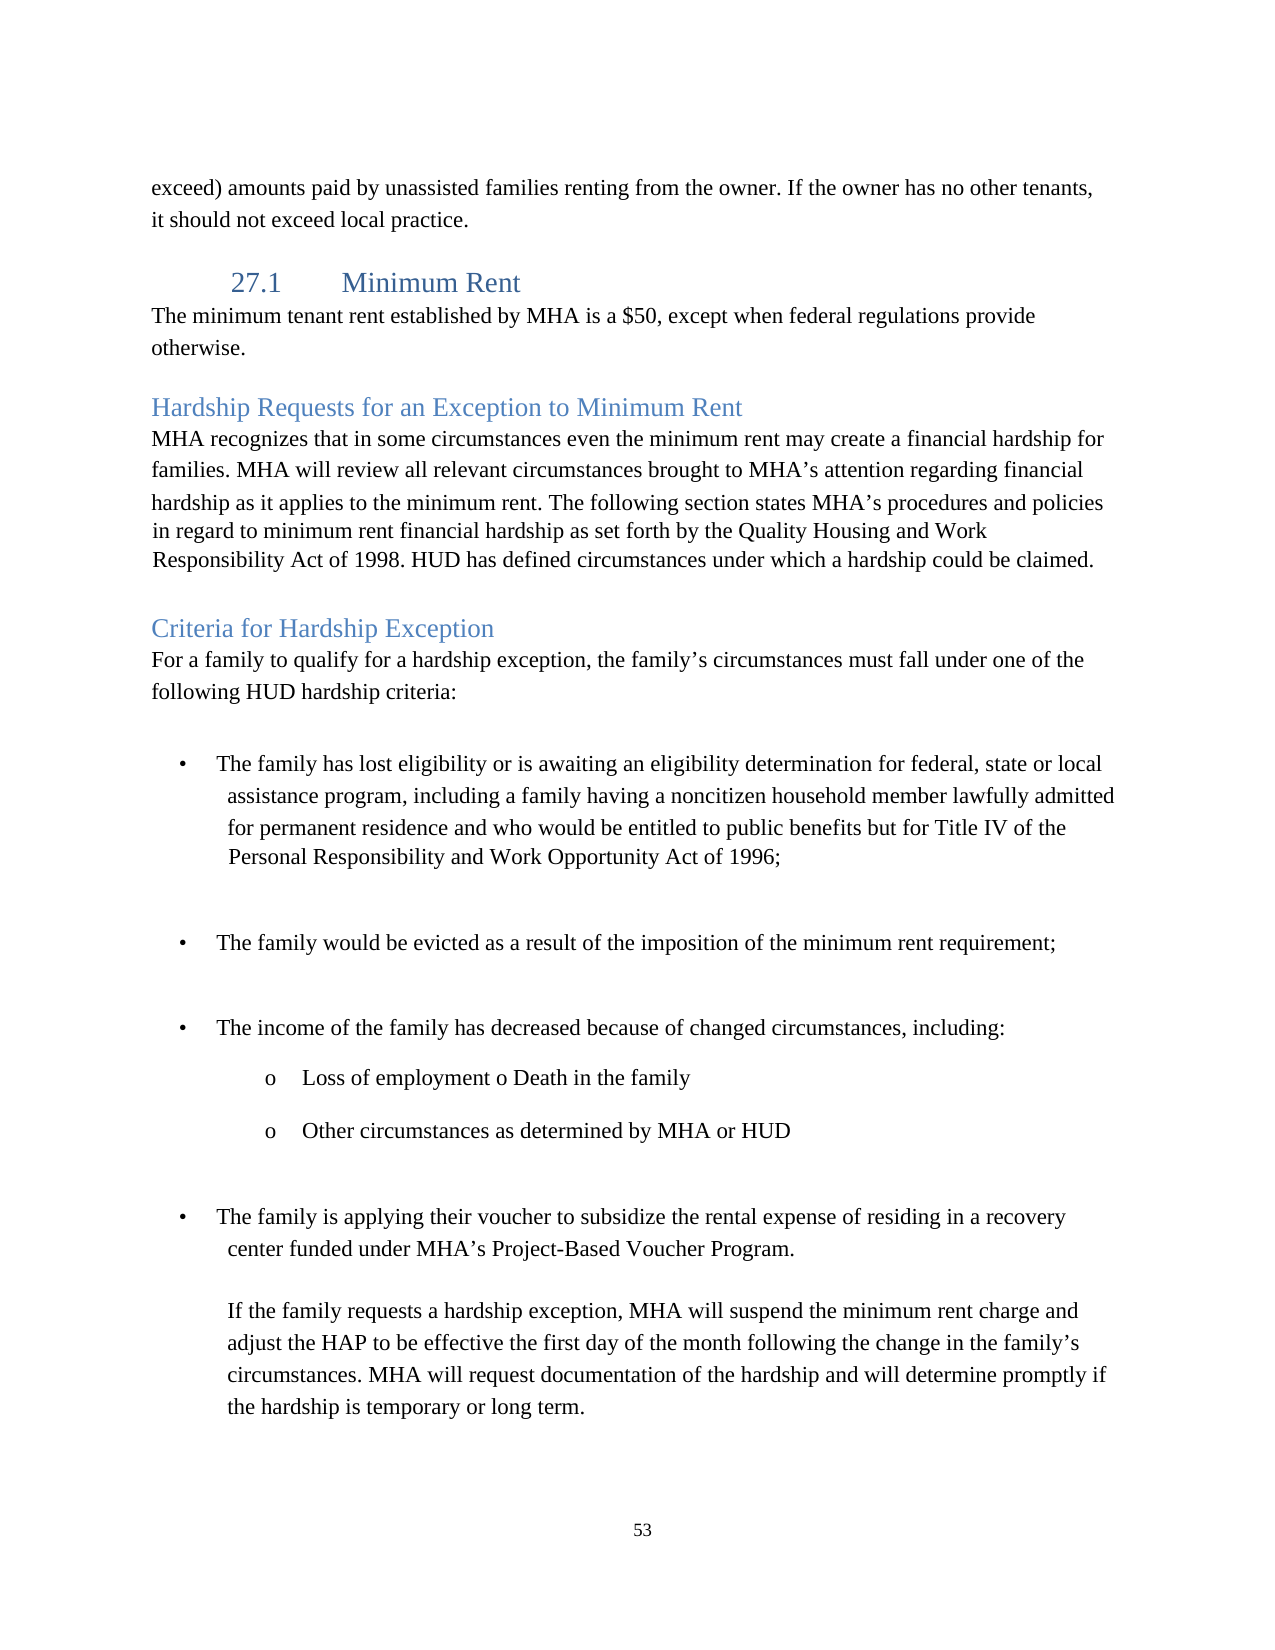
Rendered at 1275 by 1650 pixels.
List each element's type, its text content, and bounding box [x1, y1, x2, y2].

list The income of the family has decreased because of changed circumstances, including: [178, 1014, 1111, 1041]
subtitle Hardship Requests for an Exception to Minimum Rent [151, 391, 1122, 422]
list The family would be evicted as a result of the imposition of the minimum rent requirement; [178, 929, 1111, 955]
text otherwise. [151, 334, 1122, 361]
text adjust the HAP to be effective the first day of the month following the change in the family’s [227, 1329, 1122, 1355]
text hardship as it applies to the minimum rent. The following section states MHA’s procedures and policies in regard to minimum rent financial hardship as set forth by the Quality Housing and Work Responsibility Act of 1998. HUD has defined circumstances under which a hardship could be claimed. [151, 488, 1122, 573]
list Loss of employment o Death in the family [264, 1064, 815, 1091]
subtitle Criteria for Hardship Exception [151, 612, 1122, 643]
text The minimum tenant rent established by MHA is a $50, except when federal regulations provide [151, 302, 1122, 329]
text the hardship is temporary or long term. [227, 1393, 1122, 1419]
subtitle 27.1 Minimum Rent [152, 265, 1122, 299]
list The family has lost eligibility or is awaiting an eligibility determination for federal, state or local [178, 750, 1111, 776]
text If the family requests a hardship exception, MHA will suspend the minimum rent charge and [227, 1297, 1122, 1323]
text center funded under MHA’s Project-Based Voucher Program. [227, 1235, 1122, 1261]
text it should not exceed local practice. [151, 206, 1122, 232]
text For a family to qualify for a hardship exception, the family’s circumstances must fall under one of the [151, 646, 1122, 672]
text circumstances. MHA will request documentation of the hardship and will determine promptly if [227, 1361, 1122, 1387]
text exceed) amounts paid by unassisted families renting from the owner. If the owner has no other tenants, [151, 174, 1122, 200]
text for permanent residence and who would be entitled to public benefits but for Title IV of the Personal Responsibility and Work Opportunity Act of 1996; [227, 814, 1122, 869]
text families. MHA will review all relevant circumstances brought to MHA’s attention regarding financial [151, 457, 1122, 483]
list The family is applying their voucher to subsidize the rental expense of residing in a recovery [178, 1203, 1111, 1229]
text MHA recognizes that in some circumstances even the minimum rent may create a financial hardship for [151, 424, 1122, 451]
list Other circumstances as determined by MHA or HUD [264, 1117, 815, 1144]
text following HUD hardship criteria: [151, 678, 1122, 704]
text assistance program, including a family having a noncitizen household member lawfully admitted [227, 782, 1122, 808]
